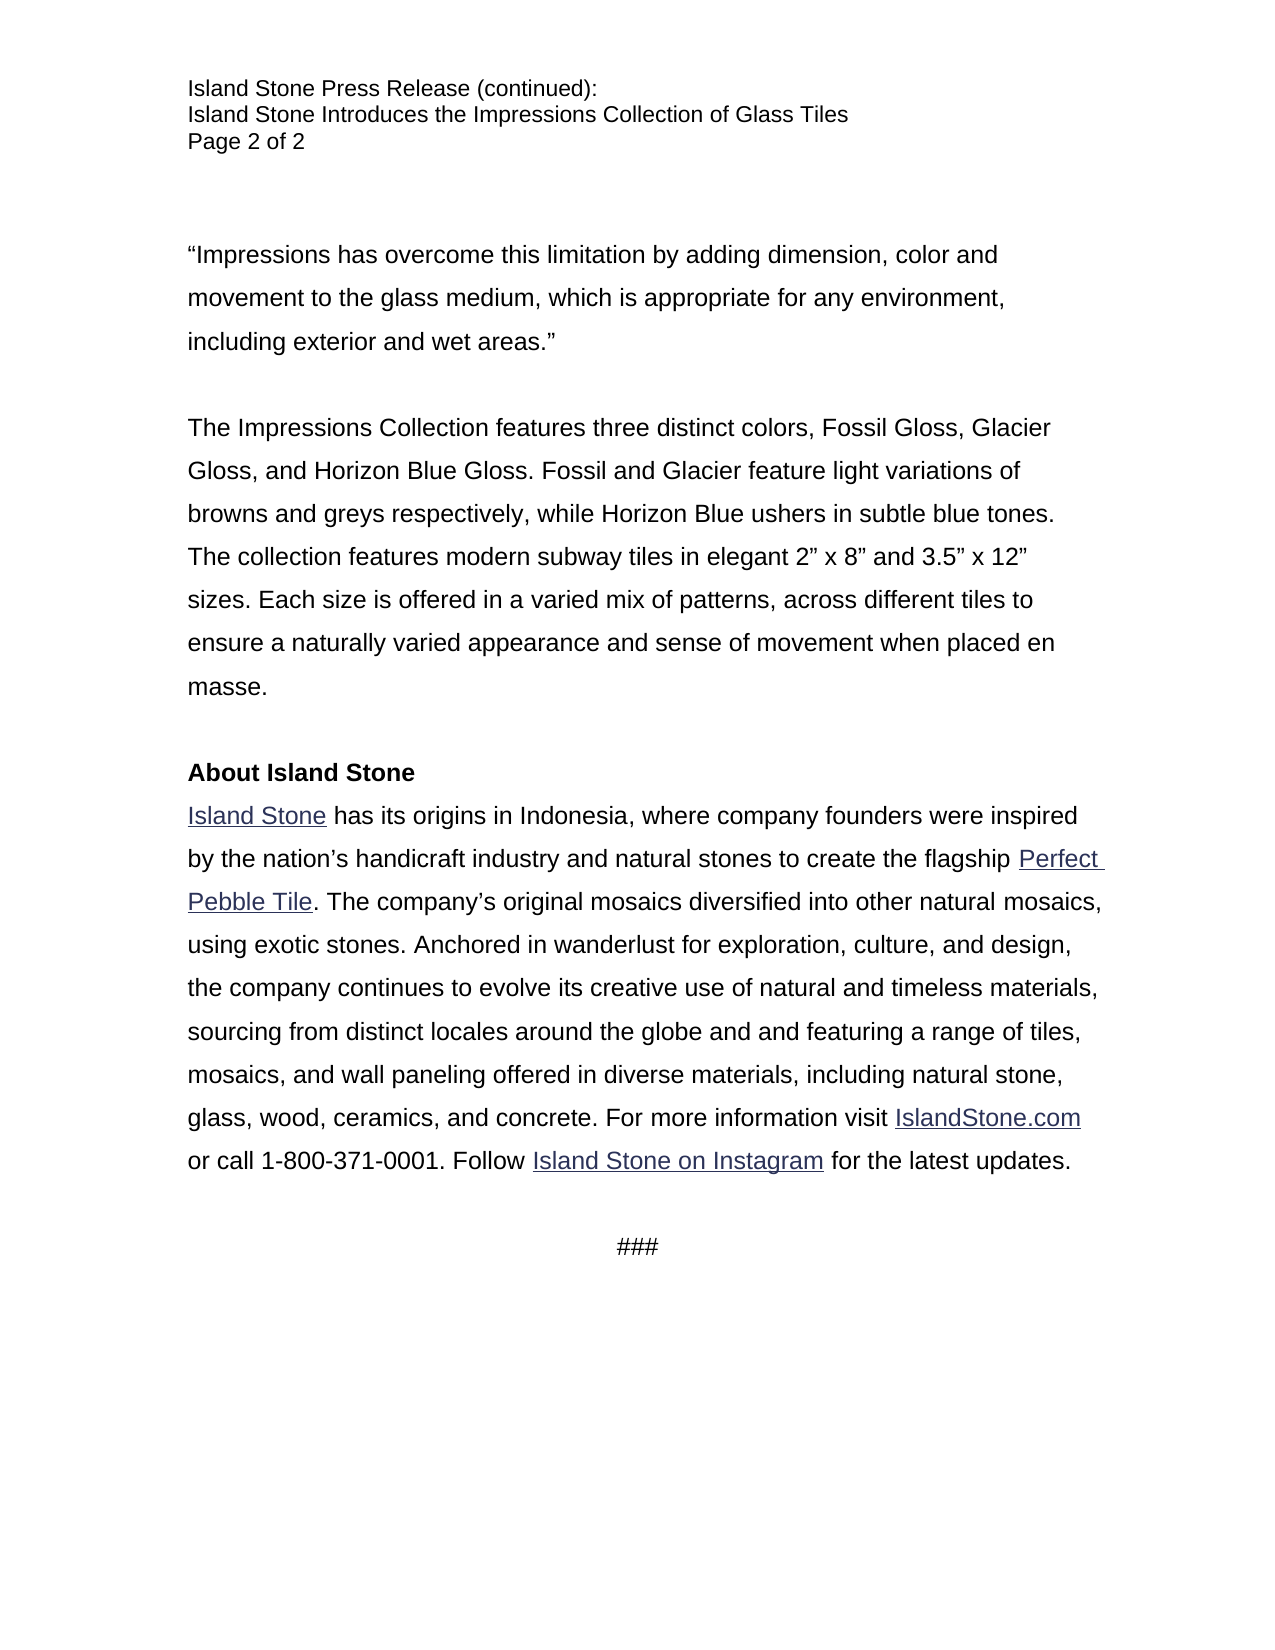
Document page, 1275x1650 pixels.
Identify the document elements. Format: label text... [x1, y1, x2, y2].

text About Island Stone [187, 758, 1087, 787]
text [187, 240, 1087, 355]
text Island Stone has its origins in Indonesia, where company founders were inspired by the nation’s handicraft industry and natural stones to create the flagship Perfect Pebble Tile. The company’s original mosaics diversified into other natural mosaics, using exotic stones. Anchored in wanderlust for exploration, culture, and design, the company continues to evolve its creative use of natural and timeless materials, sourcing from distinct locales around the globe and and featuring a range of tiles, mosaics, and wall paneling offered in diverse materials, including natural stone, glass, wood, ceramics, and concrete. For more information visit IslandStone.com or call 1-800-371-0001. Follow Island Stone on Instagram for the latest updates. [187, 801, 1107, 1175]
text The Impressions Collection features three distinct colors, Fossil Gloss, Glacier Gloss, and Horizon Blue Gloss. Fossil and Glacier feature light variations of browns and greys respectively, while Horizon Blue ushers in subtle blue tones. The collection features modern subway tiles in elegant 2” x 8” and 3.5” x 12” sizes. Each size is offered in a varied mix of patterns, across different tiles to ensure a naturally varied appearance and sense of movement when placed en masse. [187, 413, 1087, 700]
text ### [187, 1232, 1087, 1261]
